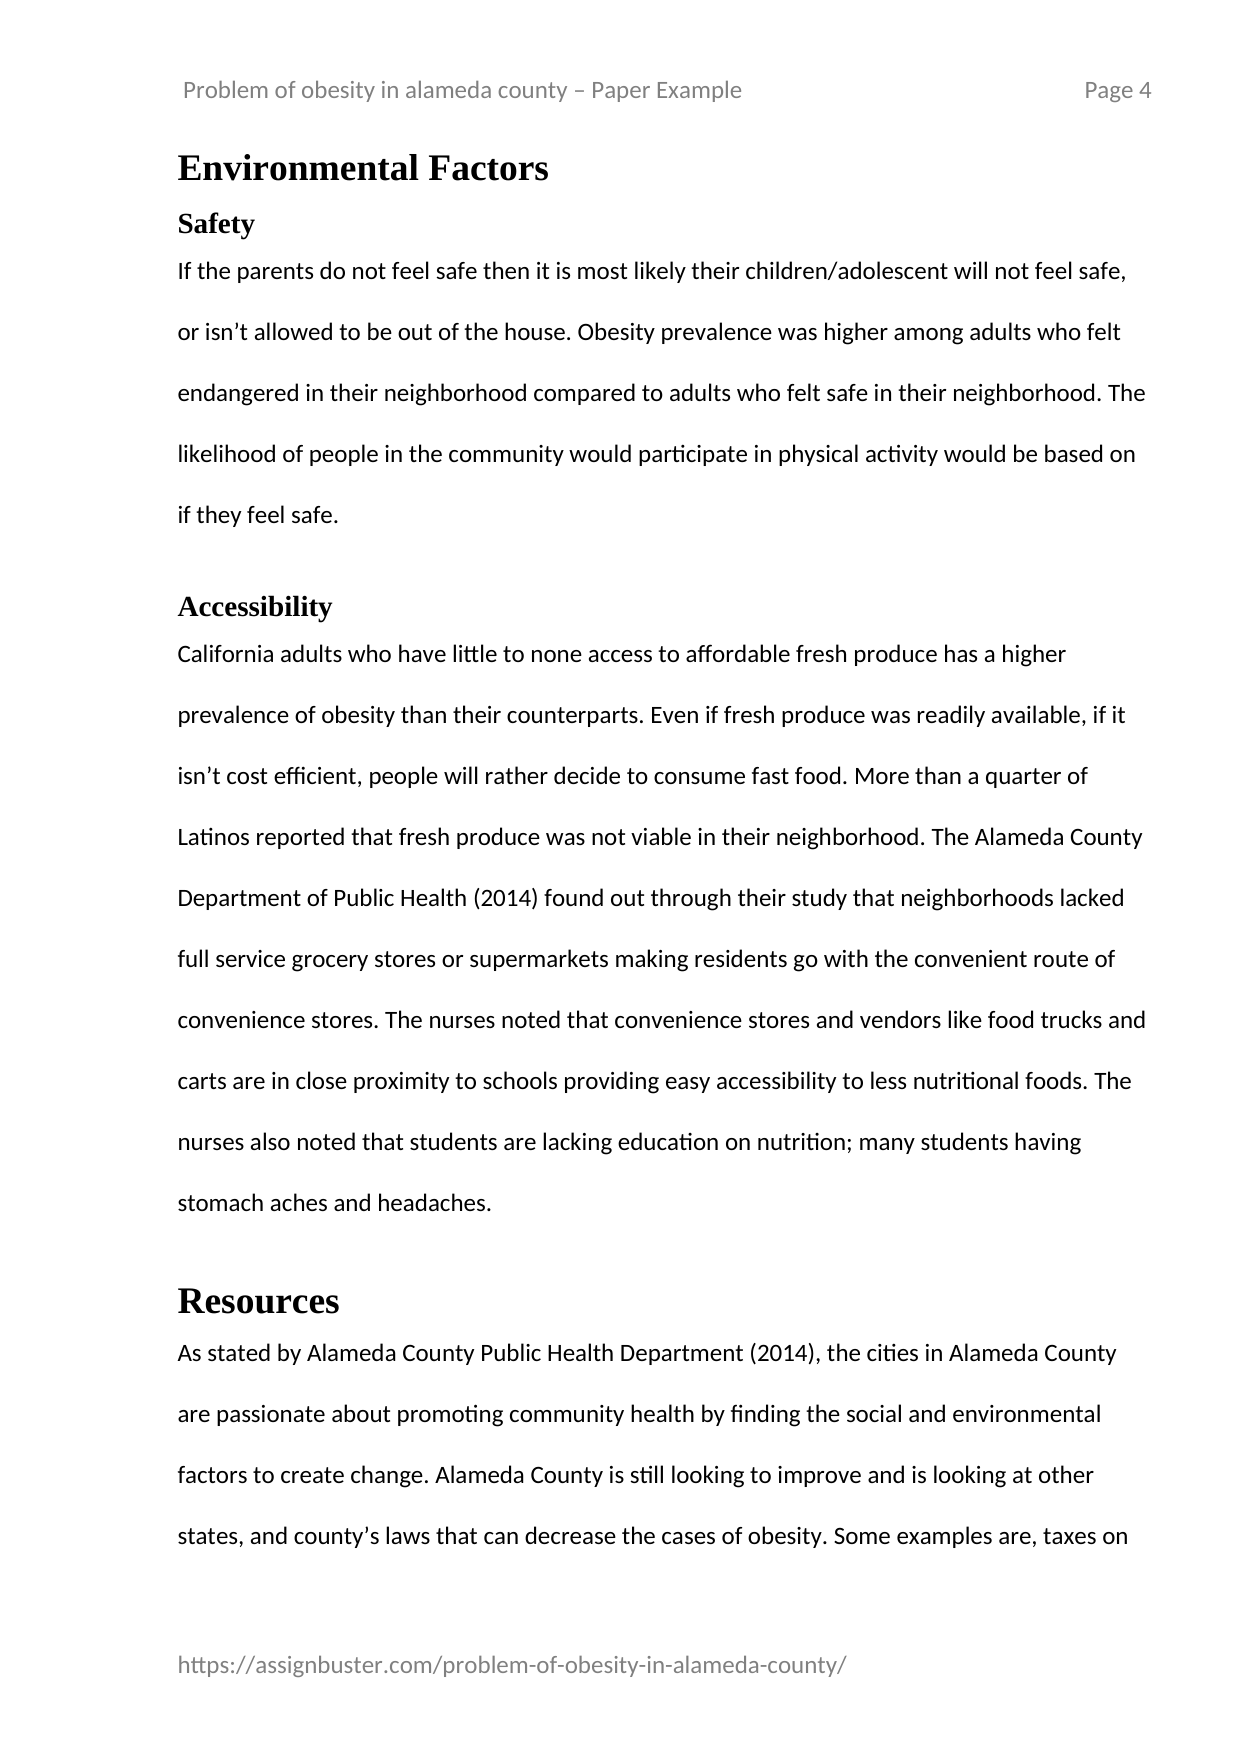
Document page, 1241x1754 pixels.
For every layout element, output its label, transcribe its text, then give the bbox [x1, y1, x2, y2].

subtitle Environmental Factors [177, 145, 1152, 188]
text If the parents do not feel safe then it is most likely their children/adolescent will not feel safe, or isn’t allowed to be out of the house. Obesity prevalence was higher among adults who felt endangered in their neighborhood compared to adults who felt safe in their neighborhood. The likelihood of people in the community would participate in physical activity would be based on if they feel safe. [177, 255, 1152, 529]
subtitle Accessibility [177, 589, 1152, 623]
text California adults who have little to none access to affordable fresh produce has a higher prevalence of obesity than their counterparts. Even if fresh produce was readily available, if it isn’t cost efficient, people will rather decide to consume fast food. More than a quarter of Latinos reported that fresh produce was not viable in their neighborhood. The Alameda County Department of Public Health (2014) found out through their study that neighborhoods lacked full service grocery stores or supermarkets making residents go with the convenient route of convenience stores. The nurses noted that convenience stores and vendors like food trucks and carts are in close proximity to schools providing easy accessibility to less nutritional foods. The nurses also noted that students are lacking education on nutrition; many students having stomach aches and headaches. [177, 638, 1152, 1218]
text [177, 1337, 1152, 1551]
subtitle Resources [177, 1278, 1152, 1321]
subtitle Safety [177, 206, 1152, 240]
